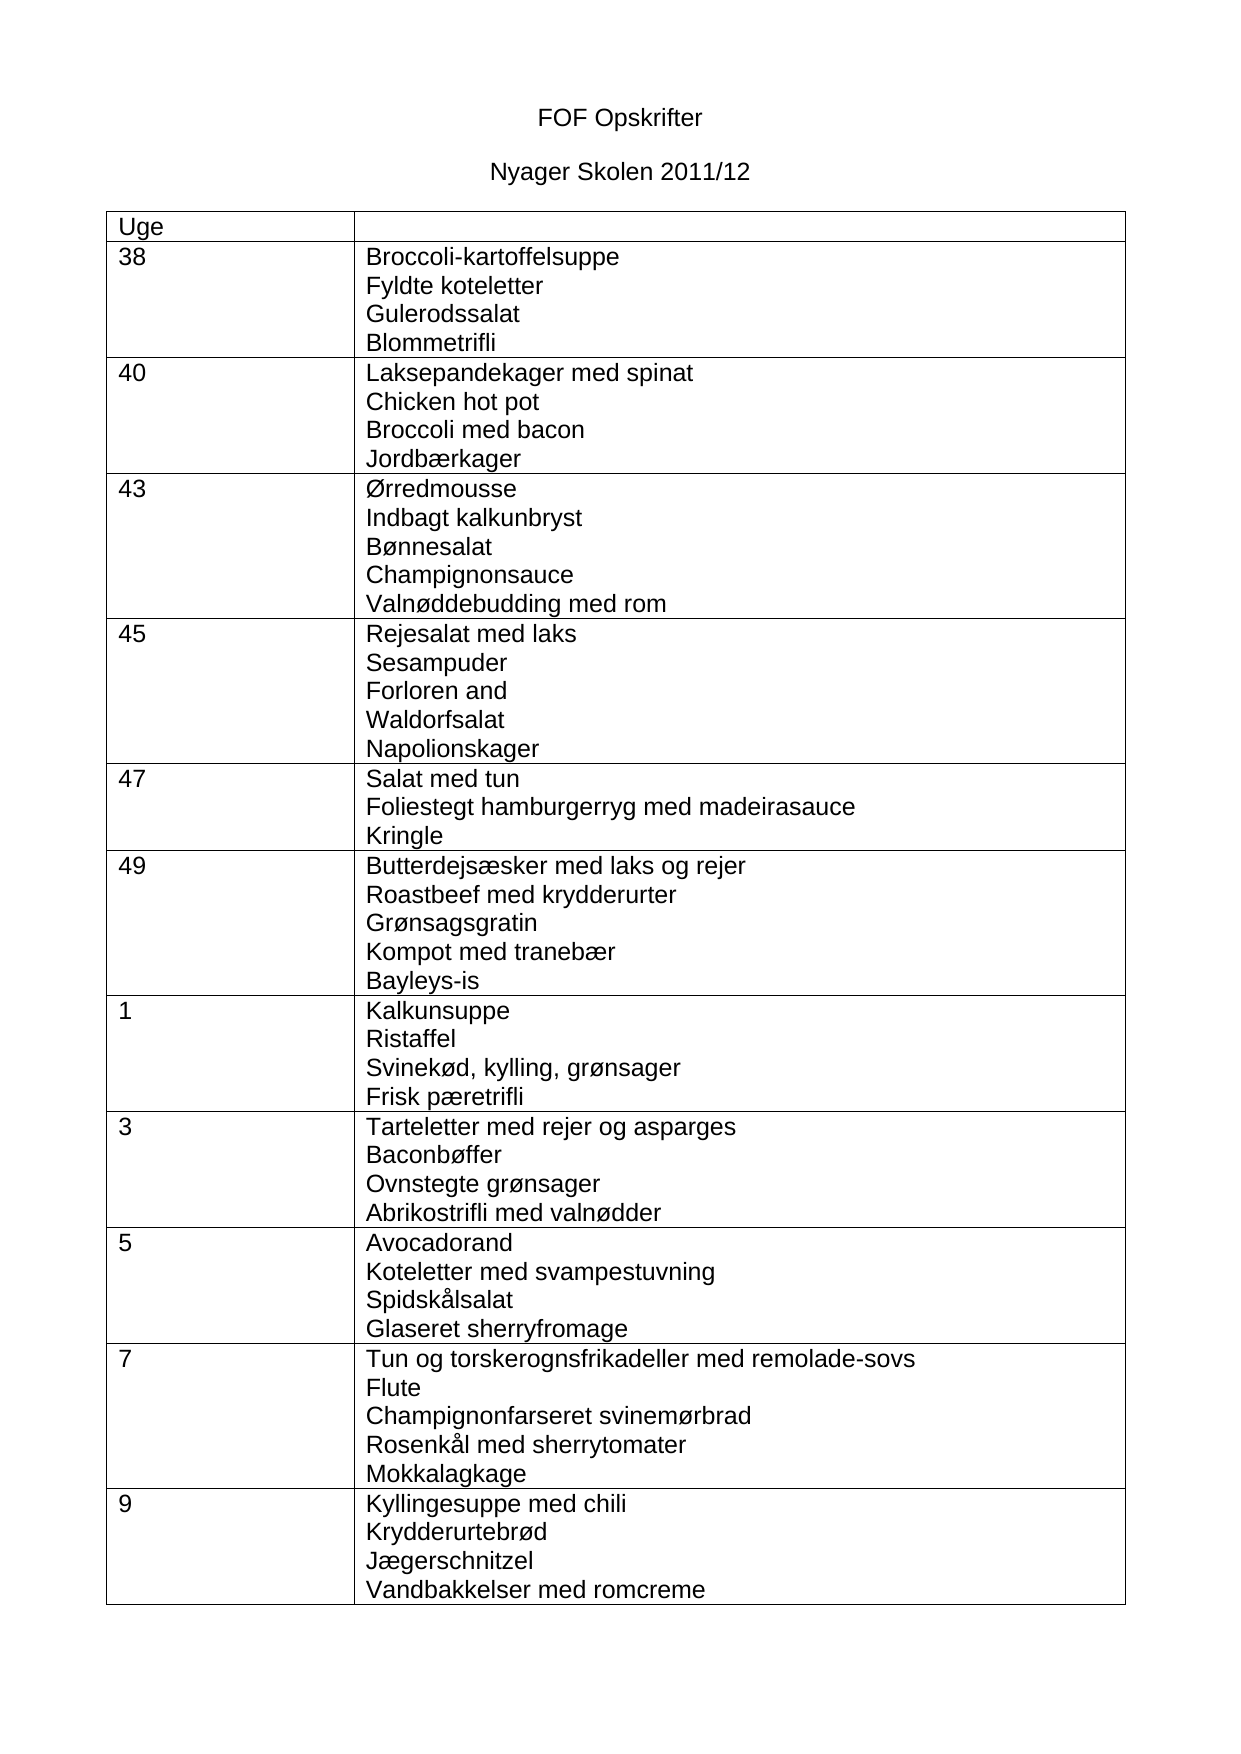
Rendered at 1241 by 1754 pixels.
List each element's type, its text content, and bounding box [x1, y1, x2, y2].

table_cell Avocadorand Koteletter med svampestuvning Spidskålsalat Glaseret sherryfromage [355, 1228, 1125, 1343]
text Nyager Skolen 2011/12 [118, 157, 1122, 186]
table_cell 9 [107, 1489, 354, 1604]
table_cell 47 [107, 764, 354, 850]
table_cell Ørredmousse Indbagt kalkunbryst Bønnesalat Champignonsauce Valnøddebudding med rom [355, 474, 1125, 618]
table_cell 40 [107, 358, 354, 473]
text FOF Opskrifter [118, 103, 1122, 132]
table_cell 1 [107, 996, 354, 1111]
table_cell 38 [107, 242, 354, 357]
table_cell Kalkunsuppe Ristaffel Svinekød, kylling, grønsager Frisk pæretrifli [355, 996, 1125, 1111]
table_cell Tarteletter med rejer og asparges Baconbøffer Ovnstegte grønsager Abrikostrifli med valnødder [355, 1112, 1125, 1227]
table_cell Kyllingesuppe med chili Krydderurtebrød Jægerschnitzel Vandbakkelser med romcreme [355, 1489, 1125, 1604]
table_cell Butterdejsæsker med laks og rejer Roastbeef med krydderurter Grønsagsgratin Kompot med tranebær Bayleys-is [355, 851, 1125, 995]
table_cell 43 [107, 474, 354, 618]
table_cell 45 [107, 619, 354, 763]
table_header [355, 212, 1125, 241]
table_cell Rejesalat med laks Sesampuder Forloren and Waldorfsalat Napolionskager [355, 619, 1125, 763]
table_cell Broccoli-kartoffelsuppe Fyldte koteletter Gulerodssalat Blommetrifli [355, 242, 1125, 357]
table_cell Tun og torskerognsfrikadeller med remolade-sovs Flute Champignonfarseret svinemørbrad Rosenkål med sherrytomater Mokkalagkage [355, 1344, 1125, 1488]
table_cell 49 [107, 851, 354, 995]
table_cell 5 [107, 1228, 354, 1343]
table_cell 7 [107, 1344, 354, 1488]
table_cell Laksepandekager med spinat Chicken hot pot Broccoli med bacon Jordbærkager [355, 358, 1125, 473]
table_header Uge [107, 212, 354, 241]
table_cell Salat med tun Foliestegt hamburgerryg med madeirasauce Kringle [355, 764, 1125, 850]
table_cell 3 [107, 1112, 354, 1227]
